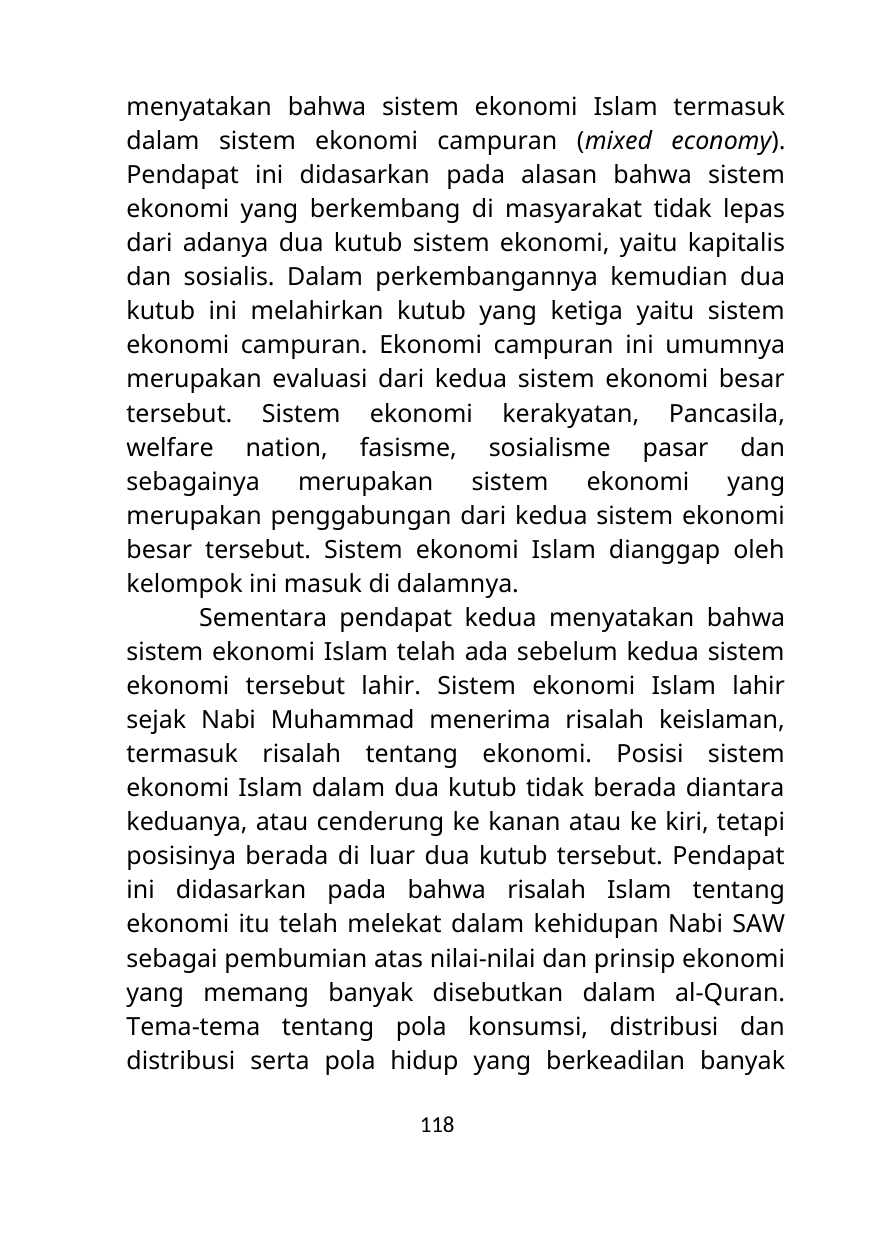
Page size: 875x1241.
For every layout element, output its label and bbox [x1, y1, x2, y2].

list [126, 599, 785, 1076]
list [126, 89, 785, 599]
